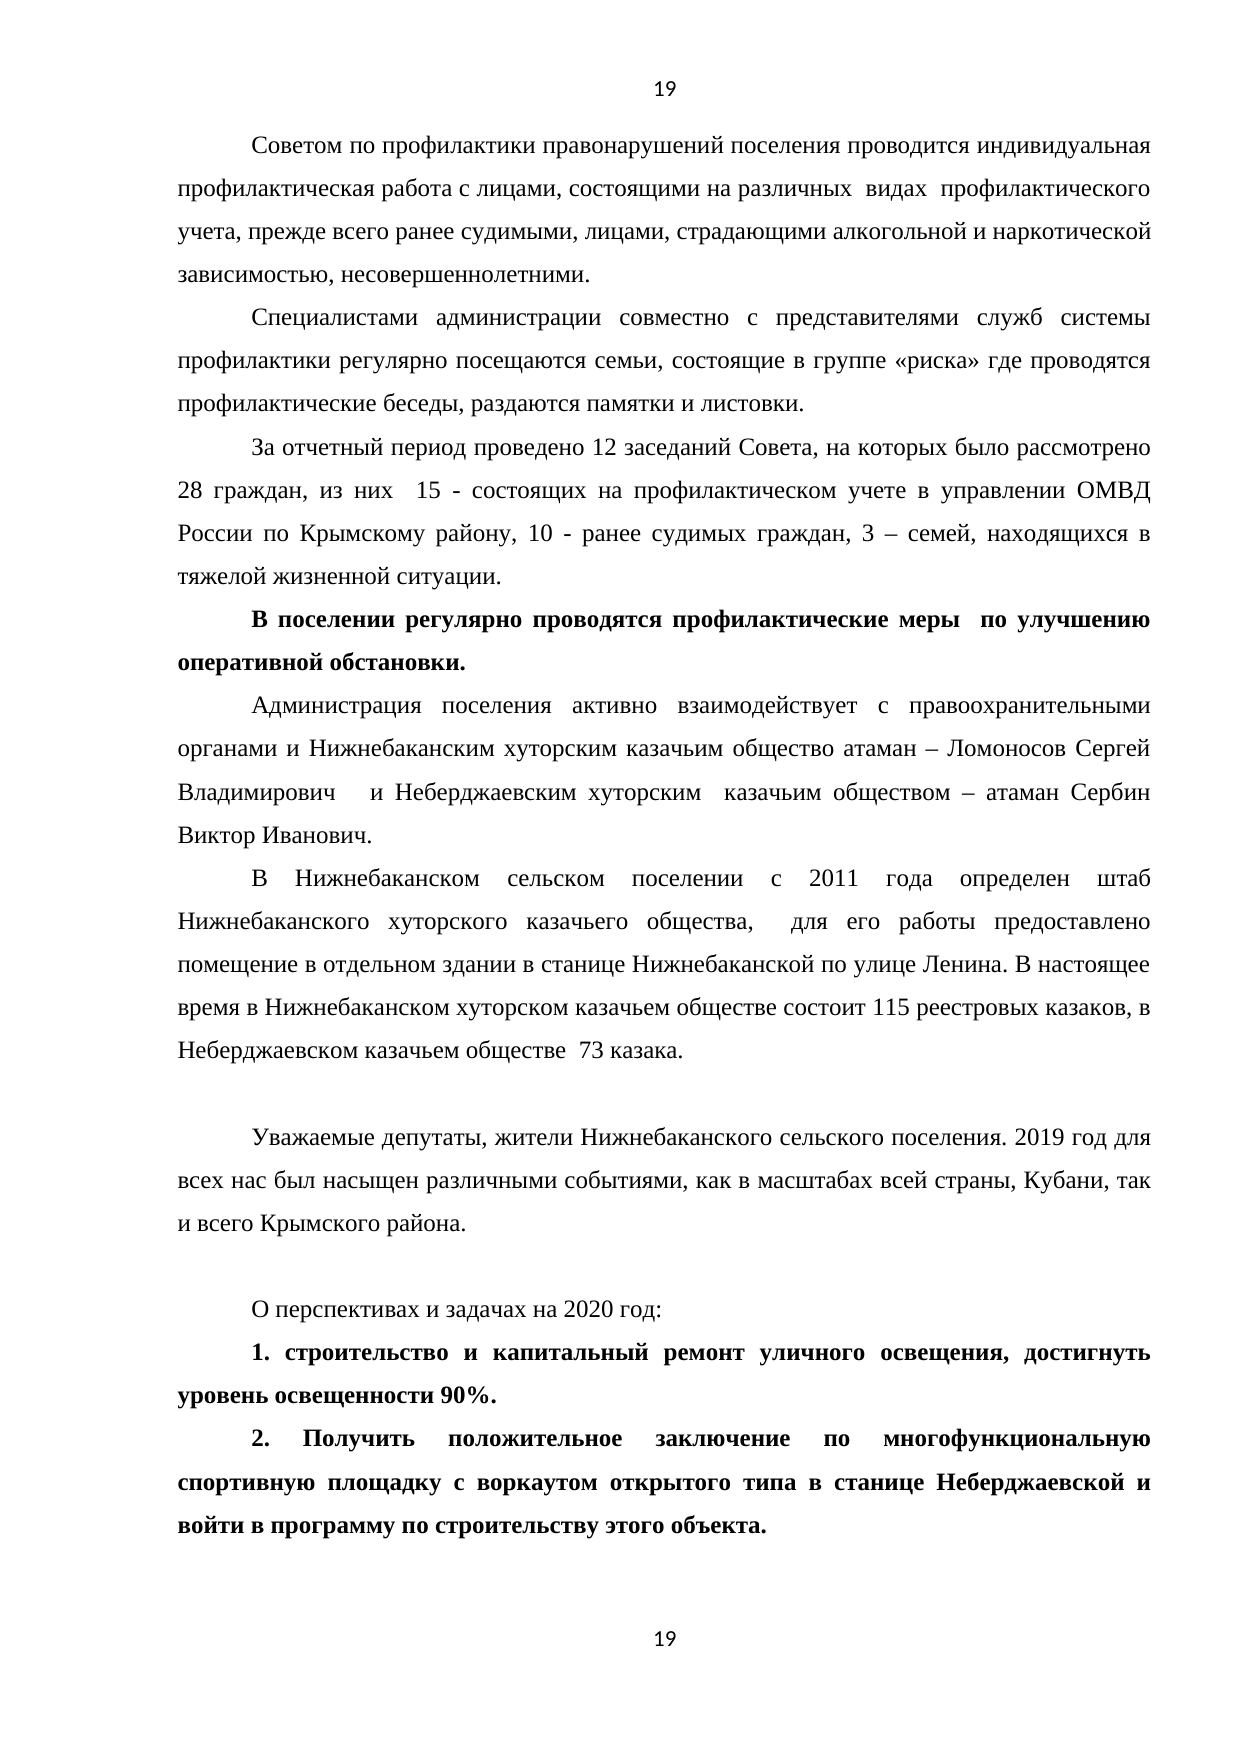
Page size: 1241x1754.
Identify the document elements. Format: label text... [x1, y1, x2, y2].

text Советом по профилактики правонарушений поселения проводится индивидуальная профилактическая работа с лицами, состоящими на различных видах профилактического учета, прежде всего ранее судимыми, лицами, страдающими алкогольной и наркотической зависимостью, несовершеннолетними. [177, 130, 1152, 288]
text В Нижнебаканском сельском поселении с 2011 года определен штаб Нижнебаканского хуторского казачьего общества, для его работы предоставлено помещение в отдельном здании в станице Нижнебаканской по улице Ленина. В настоящее время в Нижнебаканском хуторском казачьем обществе состоит 115 реестровых казаков, в Неберджаевском казачьем обществе 73 казака. [177, 863, 1152, 1064]
text Администрация поселения активно взаимодействует с правоохранительными органами и Нижнебаканским хуторским казачьим общество атаман – Ломоносов Сергей Владимирович и Неберджаевским хуторским казачьим обществом – атаман Сербин Виктор Иванович. [177, 690, 1152, 848]
text В поселении регулярно проводятся профилактические меры по улучшению оперативной обстановки. [177, 604, 1152, 676]
text 2. Получить положительное заключение по многофункциональную спортивную площадку с воркаутом открытого типа в станице Неберджаевской и войти в программу по строительству этого объекта. [177, 1423, 1152, 1538]
text О перспективах и задачах на 2020 год: [177, 1294, 1152, 1323]
text 1. строительство и капитальный ремонт уличного освещения, достигнуть уровень освещенности 90%. [177, 1337, 1152, 1409]
text Уважаемые депутаты, жители Нижнебаканского сельского поселения. 2019 год для всех нас был насыщен различными событиями, как в масштабах всей страны, Кубани, так и всего Крымского района. [177, 1122, 1152, 1237]
text Специалистами администрации совместно с представителями служб системы профилактики регулярно посещаются семьи, состоящие в группе «риска» где проводятся профилактические беседы, раздаются памятки и листовки. [177, 302, 1152, 417]
text За отчетный период проведено 12 заседаний Совета, на которых было рассмотрено 28 граждан, из них 15 - состоящих на профилактическом учете в управлении ОМВД России по Крымскому району, 10 - ранее судимых граждан, 3 – семей, находящихся в тяжелой жизненной ситуации. [177, 432, 1152, 590]
